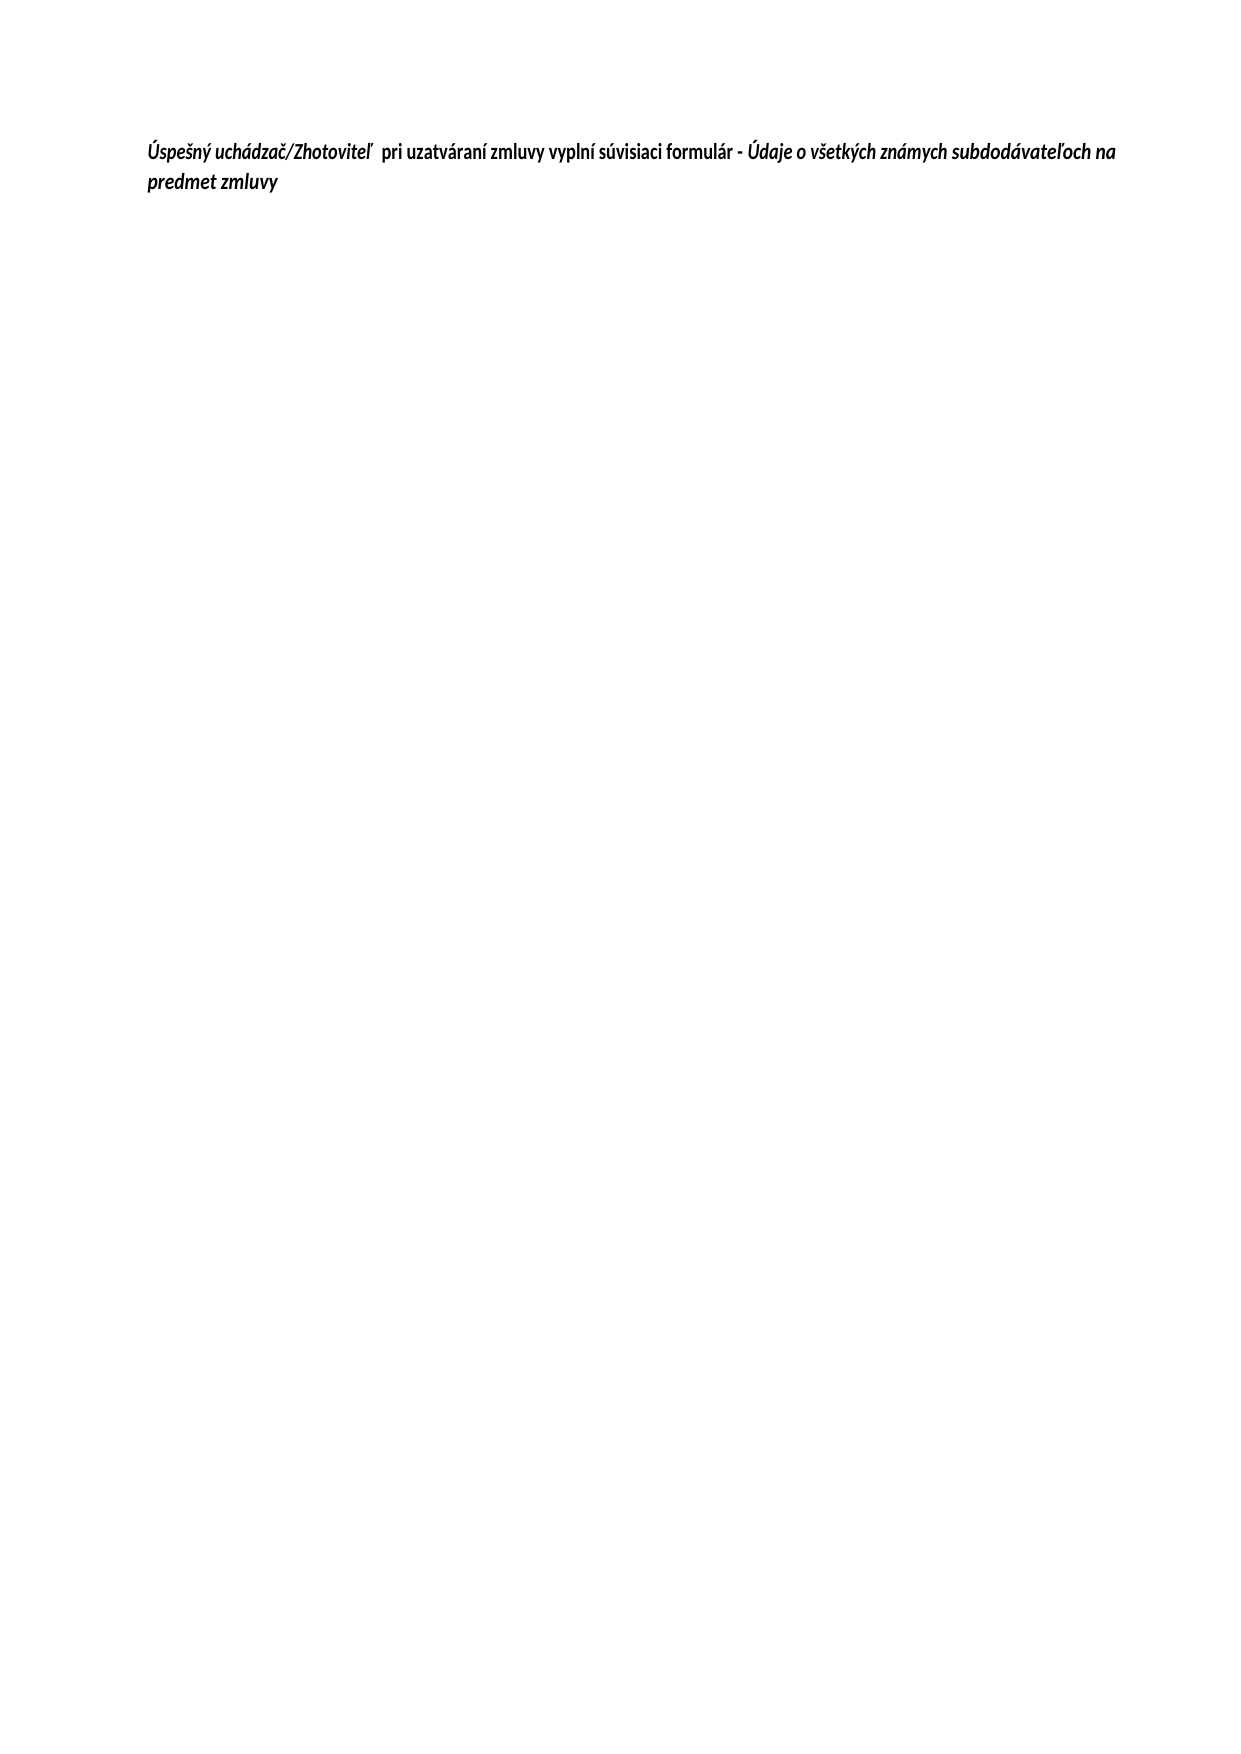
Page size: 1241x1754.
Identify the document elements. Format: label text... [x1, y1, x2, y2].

text Úspešný uchádzač/Zhotoviteľ pri uzatváraní zmluvy vyplní súvisiaci formulár - Údaje o všetkých známych subdodávateľoch na predmet zmluvy [147, 137, 1119, 195]
